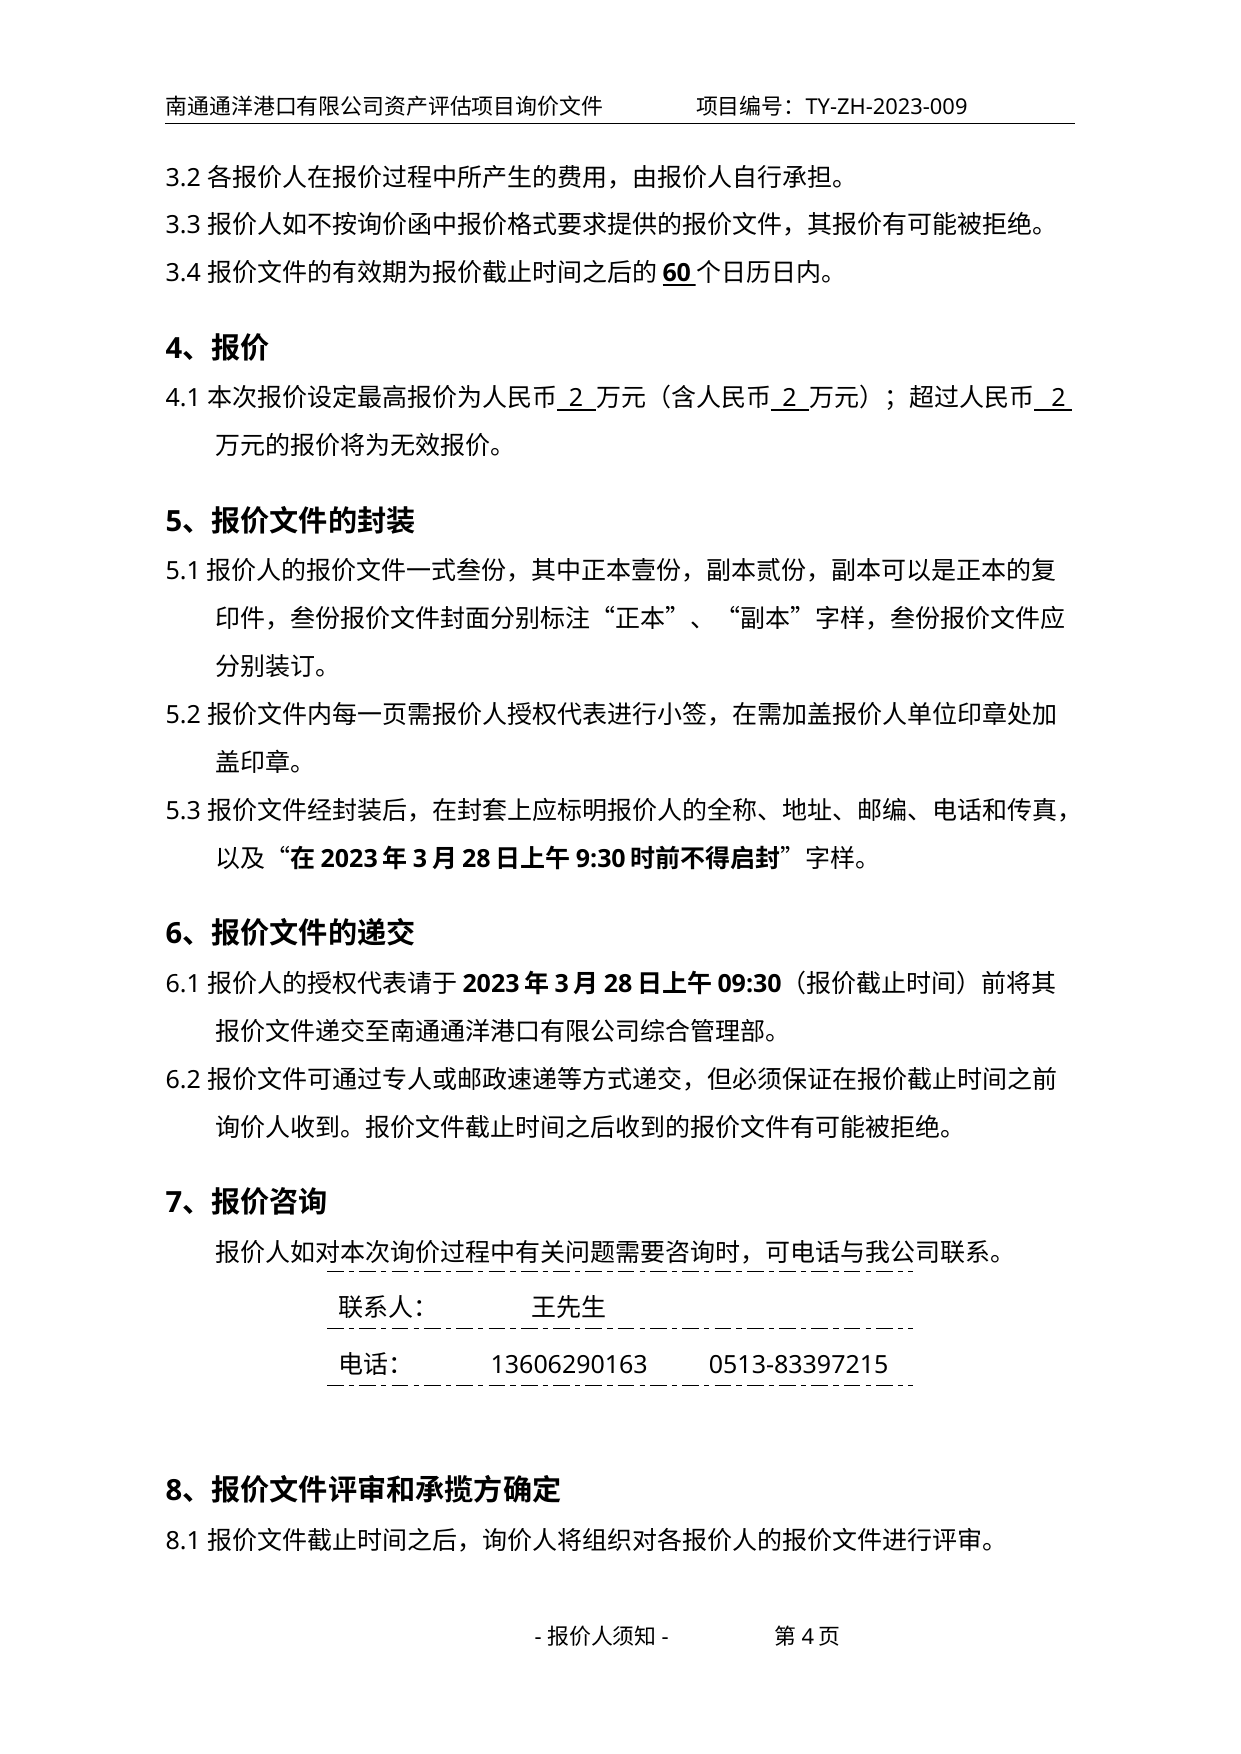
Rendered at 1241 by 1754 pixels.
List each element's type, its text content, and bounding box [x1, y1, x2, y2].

text 6.1 报价人的授权代表请于2023年3月28日上午09:30（报价截止时间）前将其报价文件递交至南通通洋港口有限公司综合管理部。 [165, 954, 1075, 1050]
subtitle 8、报价文件评审和承揽方确定 [165, 1459, 1075, 1511]
subtitle 5、报价文件的封装 [165, 489, 1075, 541]
text 3.2 各报价人在报价过程中所产生的费用，由报价人自行承担。 [165, 148, 1075, 196]
table_cell 0513-83397215 [684, 1328, 913, 1385]
table_header 王先生 [454, 1271, 684, 1328]
table_header [684, 1271, 913, 1328]
text 5.2 报价文件内每一页需报价人授权代表进行小签，在需加盖报价人单位印章处加盖印章。 [165, 685, 1075, 781]
subtitle 7、报价咨询 [165, 1171, 1075, 1223]
text 5.1报价人的报价文件一式叁份，其中正本壹份，副本贰份，副本可以是正本的复印件，叁份报价文件封面分别标注“正本”、“副本”字样，叁份报价文件应分别装订。 [165, 541, 1075, 685]
table_cell 13606290163 [454, 1328, 684, 1385]
table_header 联系人： [327, 1271, 454, 1328]
subtitle 6、报价文件的递交 [165, 902, 1075, 954]
table_cell 电话： [327, 1328, 454, 1385]
text 5.3 报价文件经封装后，在封套上应标明报价人的全称、地址、邮编、电话和传真，以及“在2023年3月28日上午9:30时前不得启封”字样。 [165, 781, 1075, 877]
text 8.1 报价文件截止时间之后，询价人将组织对各报价人的报价文件进行评审。 [165, 1511, 1075, 1559]
text 6.2 报价文件可通过专人或邮政速递等方式递交，但必须保证在报价截止时间之前询价人收到。报价文件截止时间之后收到的报价文件有可能被拒绝。 [165, 1050, 1075, 1146]
text 报价人如对本次询价过程中有关问题需要咨询时，可电话与我公司联系。 [165, 1223, 1075, 1271]
text 3.4 报价文件的有效期为报价截止时间之后的60个日历日内。 [165, 243, 1075, 291]
text 3.3 报价人如不按询价函中报价格式要求提供的报价文件，其报价有可能被拒绝。 [165, 196, 1075, 243]
subtitle 4、报价 [165, 316, 1075, 368]
text 4.1 本次报价设定最高报价为人民币 2 万元（含人民币 2 万元）；超过人民币 2 万元的报价将为无效报价。 [165, 368, 1075, 464]
